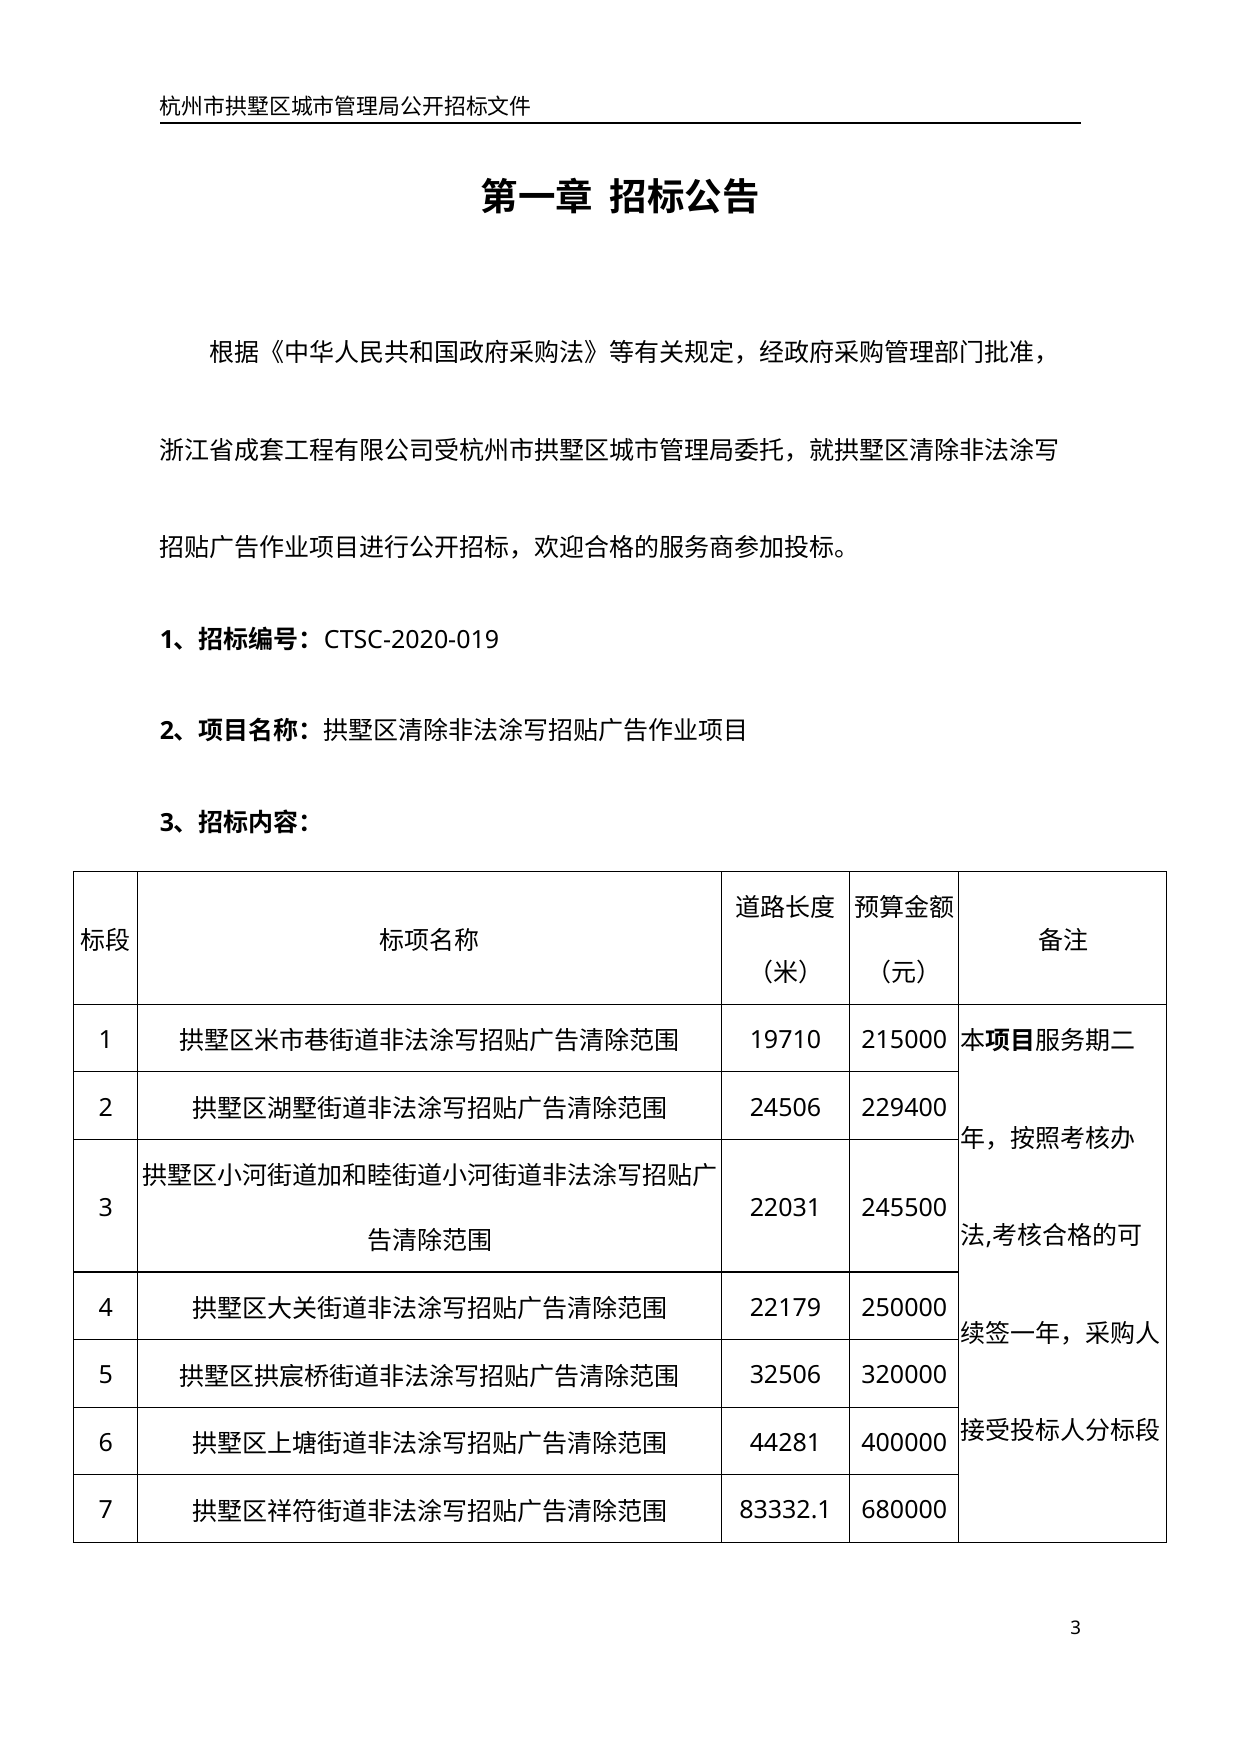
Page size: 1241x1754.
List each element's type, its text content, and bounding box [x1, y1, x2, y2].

table_cell 320000 [850, 1340, 958, 1407]
table_cell 拱墅区米市巷街道非法涂写招贴广告清除范围 [138, 1005, 721, 1071]
table_cell 245500 [850, 1140, 958, 1271]
table_cell 拱墅区小河街道加和睦街道小河街道非法涂写招贴广告清除范围 [138, 1140, 721, 1271]
table_cell 680000 [850, 1475, 958, 1542]
table_cell 22179 [722, 1273, 849, 1339]
table_cell 83332.1 [722, 1475, 849, 1542]
table_cell 5 [74, 1340, 137, 1407]
table_cell 400000 [850, 1408, 958, 1474]
table_cell 250000 [850, 1273, 958, 1339]
table_cell 拱墅区拱宸桥街道非法涂写招贴广告清除范围 [138, 1340, 721, 1407]
table_cell 19710 [722, 1005, 849, 1071]
text 2、项目名称：拱墅区清除非法涂写招贴广告作业项目 [159, 696, 1072, 761]
table_cell 229400 [850, 1072, 958, 1139]
table_cell 32506 [722, 1340, 849, 1407]
table_cell 拱墅区湖墅街道非法涂写招贴广告清除范围 [138, 1072, 721, 1139]
text 1、招标编号：CTSC-2020-019 [159, 605, 1072, 670]
table_header 道路长度（米） [722, 872, 849, 1003]
table_header 标项名称 [138, 872, 721, 1003]
table_cell 拱墅区祥符街道非法涂写招贴广告清除范围 [138, 1475, 721, 1542]
table_cell 24506 [722, 1072, 849, 1139]
table_header 备注 [959, 872, 1166, 1003]
table_cell 拱墅区上塘街道非法涂写招贴广告清除范围 [138, 1408, 721, 1474]
table_cell 44281 [722, 1408, 849, 1474]
table_cell 215000 [850, 1005, 958, 1071]
table_cell 1 [74, 1005, 137, 1071]
text 根据《中华人民共和国政府采购法》等有关规定，经政府采购管理部门批准，浙江省成套工程有限公司受杭州市拱墅区城市管理局委托，就拱墅区清除非法涂写招贴广告作业项目进行公开招标，欢迎合格的服务商参加投标。 [159, 318, 1081, 578]
table_cell 本项目服务期二年，按照考核办法,考核合格的可续签一年，采购人接受投标人分标段投标，一个投标人在12个标段中最多只能被推荐二次第一中标候选人。具体要求详见采购文件第三章项目技术规范和服务要求。 [959, 1005, 1166, 1542]
table_header 标段 [74, 872, 137, 1003]
table_cell 7 [74, 1475, 137, 1542]
table_cell 2 [74, 1072, 137, 1139]
table_cell 6 [74, 1408, 137, 1474]
table_cell 22031 [722, 1140, 849, 1271]
table_cell 3 [74, 1140, 137, 1271]
table_cell 4 [74, 1273, 137, 1339]
table_cell 拱墅区大关街道非法涂写招贴广告清除范围 [138, 1273, 721, 1339]
table_header 预算金额（元） [850, 872, 958, 1003]
text 3、招标内容： [159, 788, 1081, 853]
text 第一章 招标公告 [159, 162, 1081, 227]
